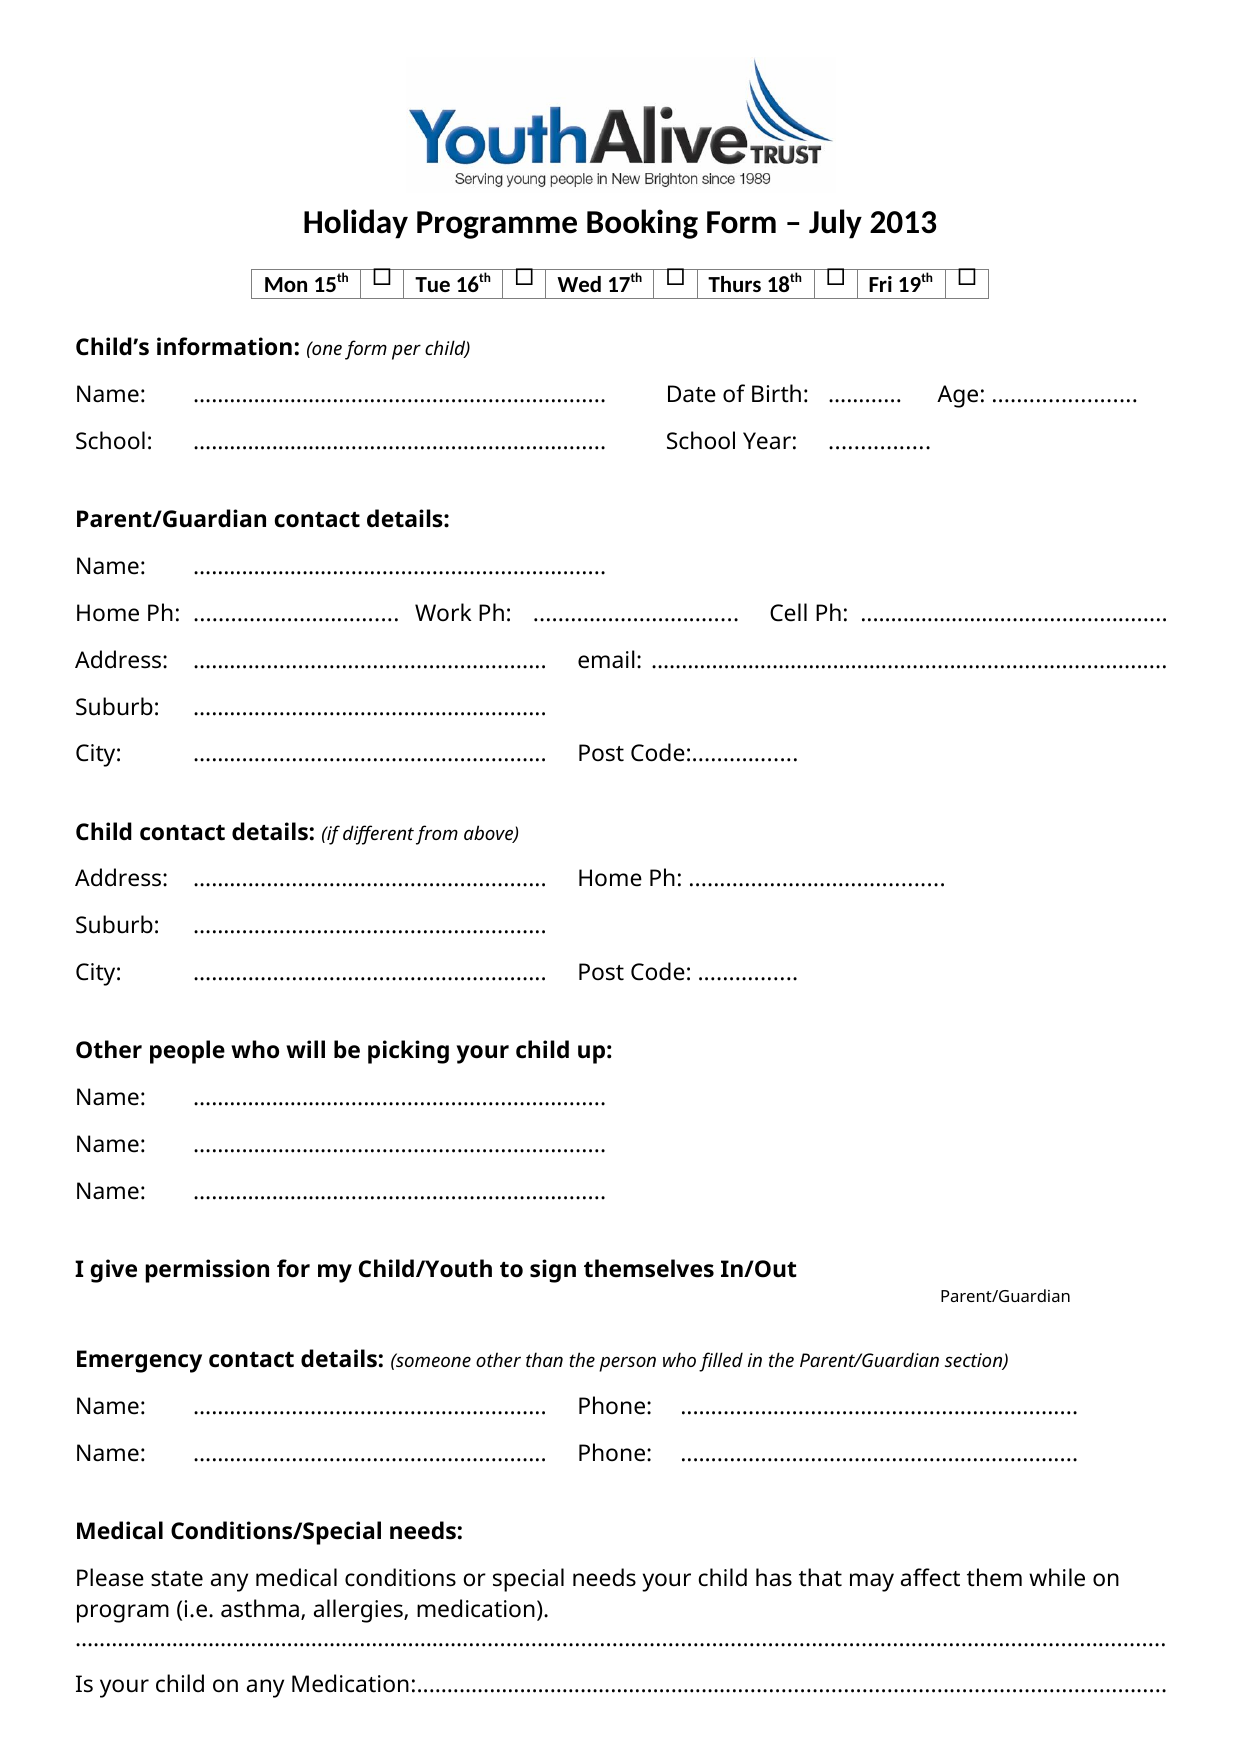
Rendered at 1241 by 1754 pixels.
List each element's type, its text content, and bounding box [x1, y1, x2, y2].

text Name: [75, 550, 1165, 581]
text Name: Date of Birth: Age: [75, 378, 1165, 409]
text Parent/Guardian [75, 1284, 1165, 1307]
table_header Fri 19th [858, 270, 945, 298]
table_header [815, 270, 857, 298]
table_header [361, 270, 403, 298]
text Name: [75, 1128, 1165, 1159]
text Child’s information: (one form per child) [75, 331, 1165, 362]
text Address: Home Ph: [75, 862, 1165, 893]
text Medical Conditions/Special needs: [75, 1515, 1165, 1546]
text Suburb: [75, 690, 1165, 722]
text Name: Phone: [75, 1390, 1165, 1421]
table_header [654, 270, 697, 298]
text I give permission for my Child/Youth to sign themselves In/Out [75, 1253, 1165, 1284]
table_header [503, 270, 545, 298]
text Name: [75, 1081, 1165, 1112]
text Name: Phone: [75, 1437, 1165, 1468]
text Please state any medical conditions or special needs your child has that may affect them while on program (i.e. asthma, allergies, medication). [75, 1562, 1165, 1624]
text Other people who will be picking your child up: [75, 1034, 1165, 1065]
text School: School Year: [75, 425, 1165, 456]
text Child contact details: (if different from above) [75, 815, 1165, 847]
text Home Ph: Work Ph: Cell Ph: [75, 597, 1165, 628]
table_header [946, 270, 988, 298]
text Suburb: [75, 909, 1165, 940]
text Address: email: [75, 643, 1165, 675]
table_header Wed 17th [546, 270, 653, 298]
text Parent/Guardian contact details: [75, 503, 1165, 534]
picture [406, 57, 837, 193]
table_header Thurs 18th [698, 270, 814, 298]
text Emergency contact details: (someone other than the person who filled in the Parent/Guardian section) [75, 1343, 1165, 1374]
text City: Post Code: [75, 956, 1165, 987]
text Is your child on any Medication: [75, 1668, 1165, 1699]
table_header Tue 16th [404, 270, 502, 298]
table_header Mon 15th [252, 270, 360, 298]
text Name: [75, 1175, 1165, 1206]
text City: Post Code: [75, 737, 1165, 768]
